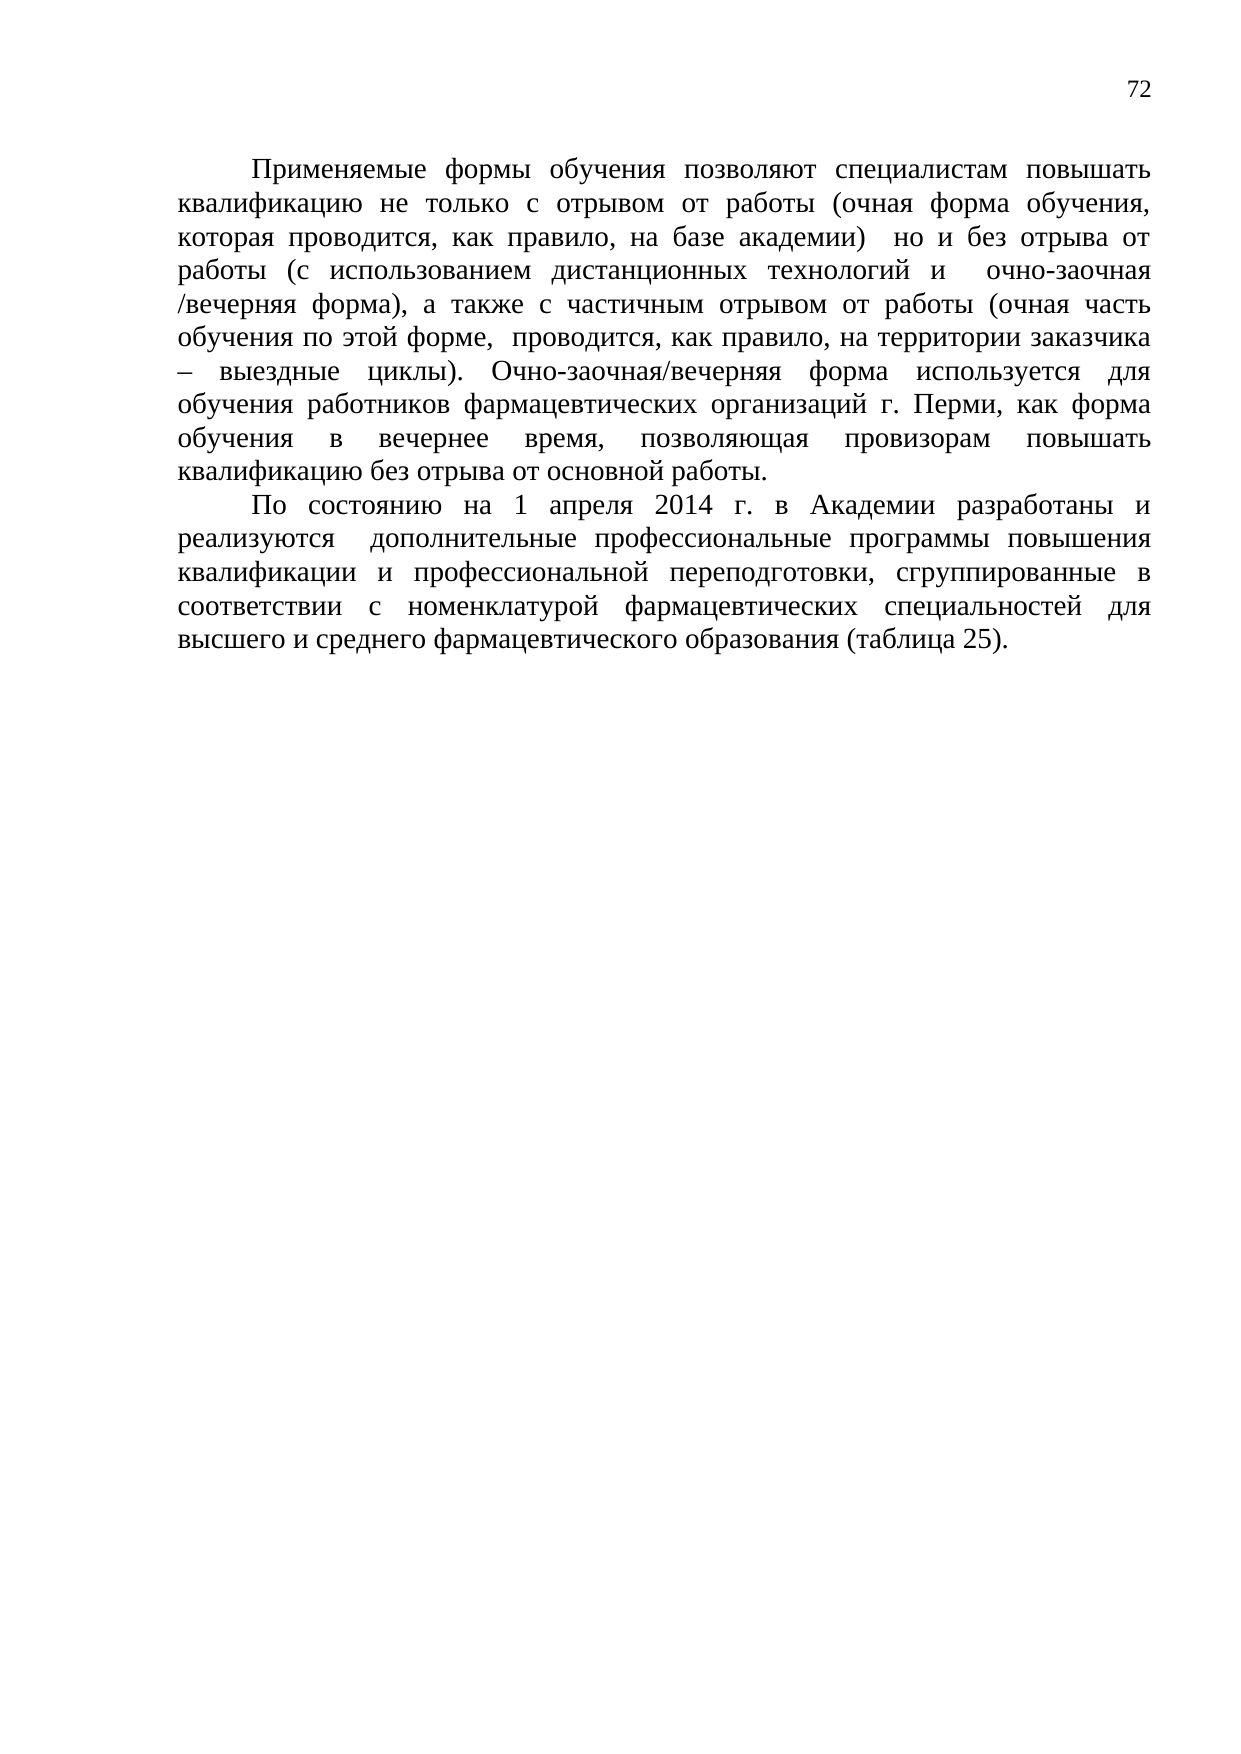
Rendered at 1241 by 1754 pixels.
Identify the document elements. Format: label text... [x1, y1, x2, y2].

text По состоянию на 1 апреля . в Академии разработаны и реализуются дополнительные профессиональные программы повышения квалификации и профессиональной переподготовки, сгруппированные в соответствии с номенклатурой фармацевтических специальностей для высшего и среднего фармацевтического образования (таблица 25). [177, 487, 1152, 655]
text Применяемые формы обучения позволяют специалистам повышать квалификацию не только с отрывом от работы (очная форма обучения, которая проводится, как правило, на базе академии) но и без отрыва от работы (с использованием дистанционных технологий и очно-заочная /вечерняя форма), а также с частичным отрывом от работы (очная часть обучения по этой форме, проводится, как правило, на территории заказчика – выездные циклы). Очно-заочная/вечерняя форма используется для обучения работников фармацевтических организаций г. Перми, как форма обучения в вечернее время, позволяющая провизорам повышать квалификацию без отрыва от основной работы. [177, 152, 1152, 487]
